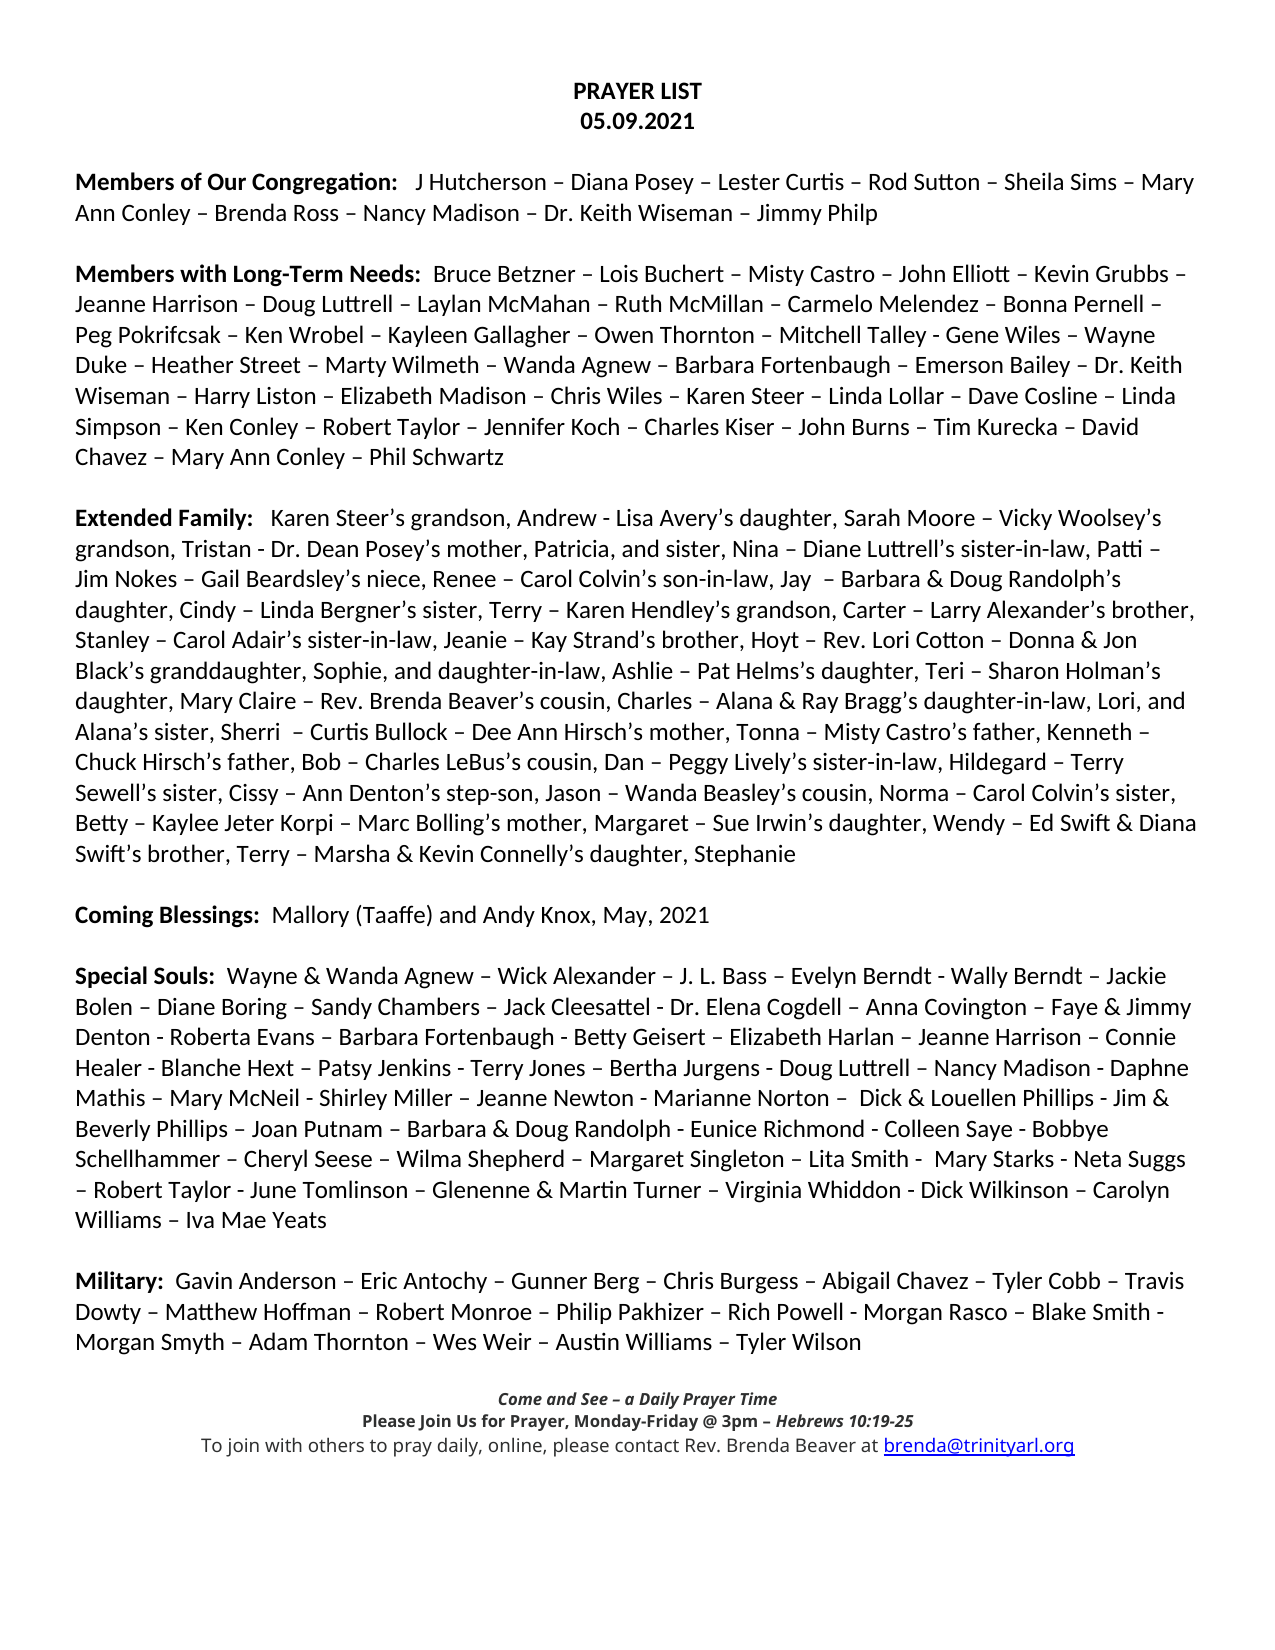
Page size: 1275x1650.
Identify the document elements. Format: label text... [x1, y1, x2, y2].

text Members with Long-Term Needs: Bruce Betzner – Lois Buchert – Misty Castro – John Elliott – Kevin Grubbs – Jeanne Harrison – Doug Luttrell – Laylan McMahan – Ruth McMillan – Carmelo Melendez – Bonna Pernell – Peg Pokrifcsak – Ken Wrobel – Kayleen Gallagher – Owen Thornton – Mitchell Talley - Gene Wiles – Wayne Duke – Heather Street – Marty Wilmeth – Wanda Agnew – Barbara Fortenbaugh – Emerson Bailey – Dr. Keith Wiseman – Harry Liston – Elizabeth Madison – Chris Wiles – Karen Steer – Linda Lollar – Dave Cosline – Linda Simpson – Ken Conley – Robert Taylor – Jennifer Koch – Charles Kiser – John Burns – Tim Kurecka – David Chavez – Mary Ann Conley – Phil Schwartz [75, 258, 1200, 472]
text Come and See – a Daily Prayer Time [75, 1387, 1200, 1410]
text Coming Blessings: Mallory (Taaffe) and Andy Knox, May, 2021 [75, 899, 1200, 929]
text Please Join Us for Prayer, Monday-Friday @ 3pm – Hebrews 10:19-25 [75, 1410, 1200, 1433]
text Military: Gavin Anderson – Eric Antochy – Gunner Berg – Chris Burgess – Abigail Chavez – Tyler Cobb – Travis Dowty – Matthew Hoffman – Robert Monroe – Philip Pakhizer – Rich Powell - Morgan Rasco – Blake Smith - Morgan Smyth – Adam Thornton – Wes Weir – Austin Williams – Tyler Wilson [75, 1265, 1200, 1357]
text Extended Family: Karen Steer’s grandson, Andrew - Lisa Avery’s daughter, Sarah Moore – Vicky Woolsey’s grandson, Tristan - Dr. Dean Posey’s mother, Patricia, and sister, Nina – Diane Luttrell’s sister-in-law, Patti – Jim Nokes – Gail Beardsley’s niece, Renee – Carol Colvin’s son-in-law, Jay – Barbara & Doug Randolph’s daughter, Cindy – Linda Bergner’s sister, Terry – Karen Hendley’s grandson, Carter – Larry Alexander’s brother, Stanley – Carol Adair’s sister-in-law, Jeanie – Kay Strand’s brother, Hoyt – Rev. Lori Cotton – Donna & Jon Black’s granddaughter, Sophie, and daughter-in-law, Ashlie – Pat Helms’s daughter, Teri – Sharon Holman’s daughter, Mary Claire – Rev. Brenda Beaver’s cousin, Charles – Alana & Ray Bragg’s daughter-in-law, Lori, and Alana’s sister, Sherri – Curtis Bullock – Dee Ann Hirsch’s mother, Tonna – Misty Castro’s father, Kenneth – Chuck Hirsch’s father, Bob – Charles LeBus’s cousin, Dan – Peggy Lively’s sister-in-law, Hildegard – Terry Sewell’s sister, Cissy – Ann Denton’s step-son, Jason – Wanda Beasley’s cousin, Norma – Carol Colvin’s sister, Betty – Kaylee Jeter Korpi – Marc Bolling’s mother, Margaret – Sue Irwin’s daughter, Wendy – Ed Swift & Diana Swift’s brother, Terry – Marsha & Kevin Connelly’s daughter, Stephanie [75, 502, 1200, 868]
text Members of Our Congregation: J Hutcherson – Diana Posey – Lester Curtis – Rod Sutton – Sheila Sims – Mary Ann Conley – Brenda Ross – Nancy Madison – Dr. Keith Wiseman – Jimmy Philp [75, 167, 1200, 228]
text 05.09.2021 [75, 106, 1200, 136]
text Special Souls: Wayne & Wanda Agnew – Wick Alexander – J. L. Bass – Evelyn Berndt - Wally Berndt – Jackie Bolen – Diane Boring – Sandy Chambers – Jack Cleesattel - Dr. Elena Cogdell – Anna Covington – Faye & Jimmy Denton - Roberta Evans – Barbara Fortenbaugh - Betty Geisert – Elizabeth Harlan – Jeanne Harrison – Connie Healer - Blanche Hext – Patsy Jenkins - Terry Jones – Bertha Jurgens - Doug Luttrell – Nancy Madison - Daphne Mathis – Mary McNeil - Shirley Miller – Jeanne Newton - Marianne Norton – Dick & Louellen Phillips - Jim & Beverly Phillips – Joan Putnam – Barbara & Doug Randolph - Eunice Richmond - Colleen Saye - Bobbye Schellhammer – Cheryl Seese – Wilma Shepherd – Margaret Singleton – Lita Smith - Mary Starks - Neta Suggs – Robert Taylor - June Tomlinson – Glenenne & Martin Turner – Virginia Whiddon - Dick Wilkinson – Carolyn Williams – Iva Mae Yeats [75, 960, 1200, 1235]
text PRAYER LIST [75, 75, 1200, 106]
text To join with others to pray daily, online, please contact Rev. Brenda Beaver at brenda@trinityarl.org [75, 1433, 1200, 1458]
